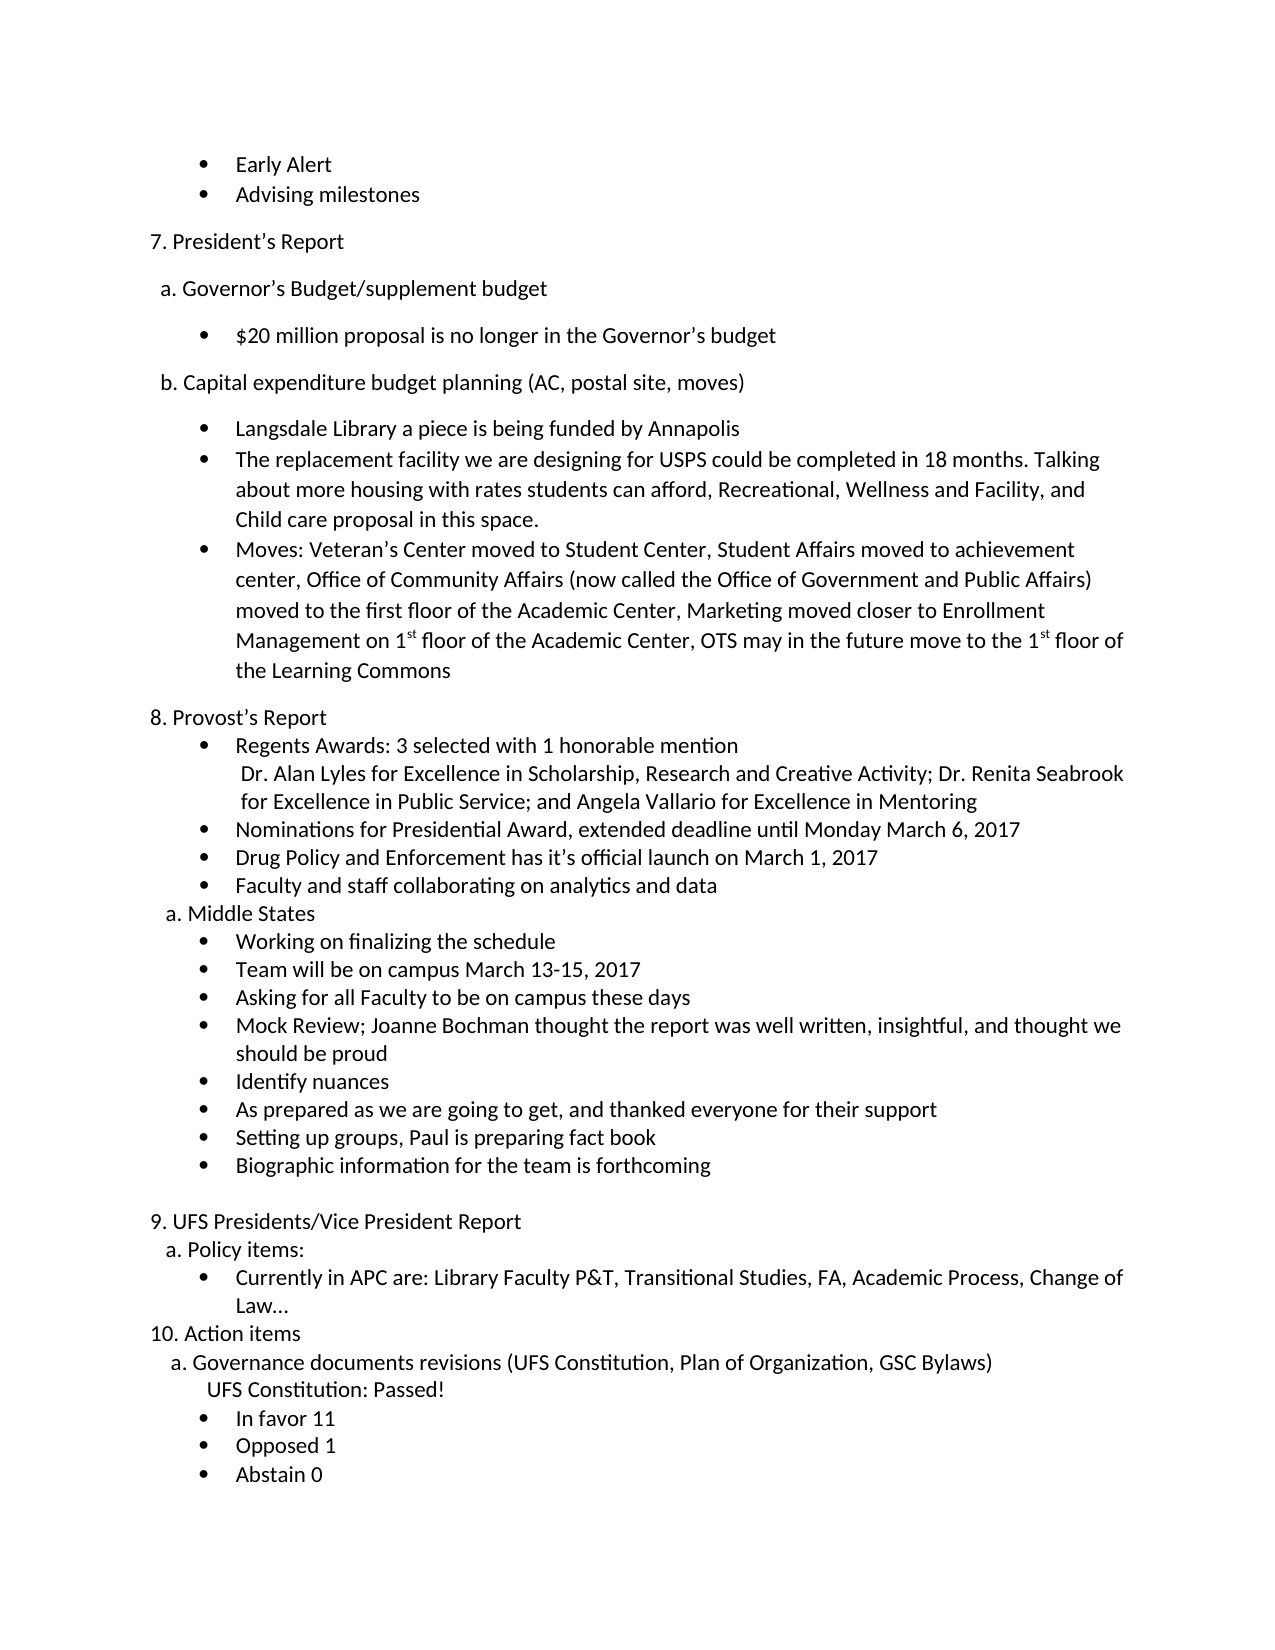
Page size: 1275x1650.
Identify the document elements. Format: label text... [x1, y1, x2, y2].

list As prepared as we are going to get, and thanked everyone for their support [199, 1095, 1125, 1123]
list Identify nuances [199, 1067, 1125, 1095]
list Abstain 0 [199, 1460, 1125, 1488]
list $20 million proposal is no longer in the Governor’s budget [200, 321, 1125, 349]
list Team will be on campus March 13-15, 2017 [199, 955, 1125, 983]
text a. Middle States [150, 899, 1125, 927]
list Opposed 1 [199, 1432, 1125, 1460]
list Advising milestones [199, 180, 1125, 208]
list Nominations for Presidential Award, extended deadline until Monday March 6, 2017 [200, 815, 1125, 843]
list Working on finalizing the schedule [199, 927, 1125, 955]
text UFS Constitution: Passed! [150, 1376, 1125, 1404]
list Mock Review; Joanne Bochman thought the report was well written, insightful, and thought we should be proud [199, 1011, 1125, 1067]
text a. Policy items: [150, 1236, 1125, 1263]
text 9. UFS Presidents/Vice President Report [150, 1207, 1125, 1236]
list In favor 11 [199, 1404, 1125, 1432]
text 8. Provost’s Report [150, 703, 1125, 731]
text Dr. Alan Lyles for Excellence in Scholarship, Research and Creative Activity; Dr. Renita Seabrook for Excellence in Public Service; and Angela Vallario for Excellence in Mentoring [241, 759, 1125, 815]
list Biographic information for the team is forthcoming [199, 1151, 1125, 1179]
list Moves: Veteran’s Center moved to Student Center, Student Affairs moved to achievement center, Office of Community Affairs (now called the Office of Government and Public Affairs) moved to the first floor of the Academic Center, Marketing moved closer to Enrollment Management on 1st floor of the Academic Center, OTS may in the future move to the 1st floor of the Learning Commons [200, 535, 1125, 684]
list Early Alert [199, 150, 1125, 178]
text a. Governance documents revisions (UFS Constitution, Plan of Organization, GSC Bylaws) [150, 1348, 1125, 1376]
list Currently in APC are: Library Faculty P&T, Transitional Studies, FA, Academic Process, Change of Law… [199, 1263, 1125, 1319]
text a. Governor’s Budget/supplement budget [150, 274, 1125, 302]
list Drug Policy and Enforcement has it’s official launch on March 1, 2017 [200, 843, 1125, 871]
list The replacement facility we are designing for USPS could be completed in 18 months. Talking about more housing with rates students can afford, Recreational, Wellness and Facility, and Child care proposal in this space. [200, 445, 1125, 533]
list Faculty and staff collaborating on analytics and data [200, 871, 1125, 899]
list Setting up groups, Paul is preparing fact book [199, 1123, 1125, 1151]
list Regents Awards: 3 selected with 1 honorable mention [200, 731, 1125, 759]
list Asking for all Faculty to be on campus these days [199, 983, 1125, 1011]
text 7. President’s Report [150, 227, 1125, 255]
text 10. Action items [150, 1319, 1125, 1348]
text b. Capital expenditure budget planning (AC, postal site, moves) [150, 368, 1125, 396]
list Langsdale Library a piece is being funded by Annapolis [200, 414, 1125, 443]
